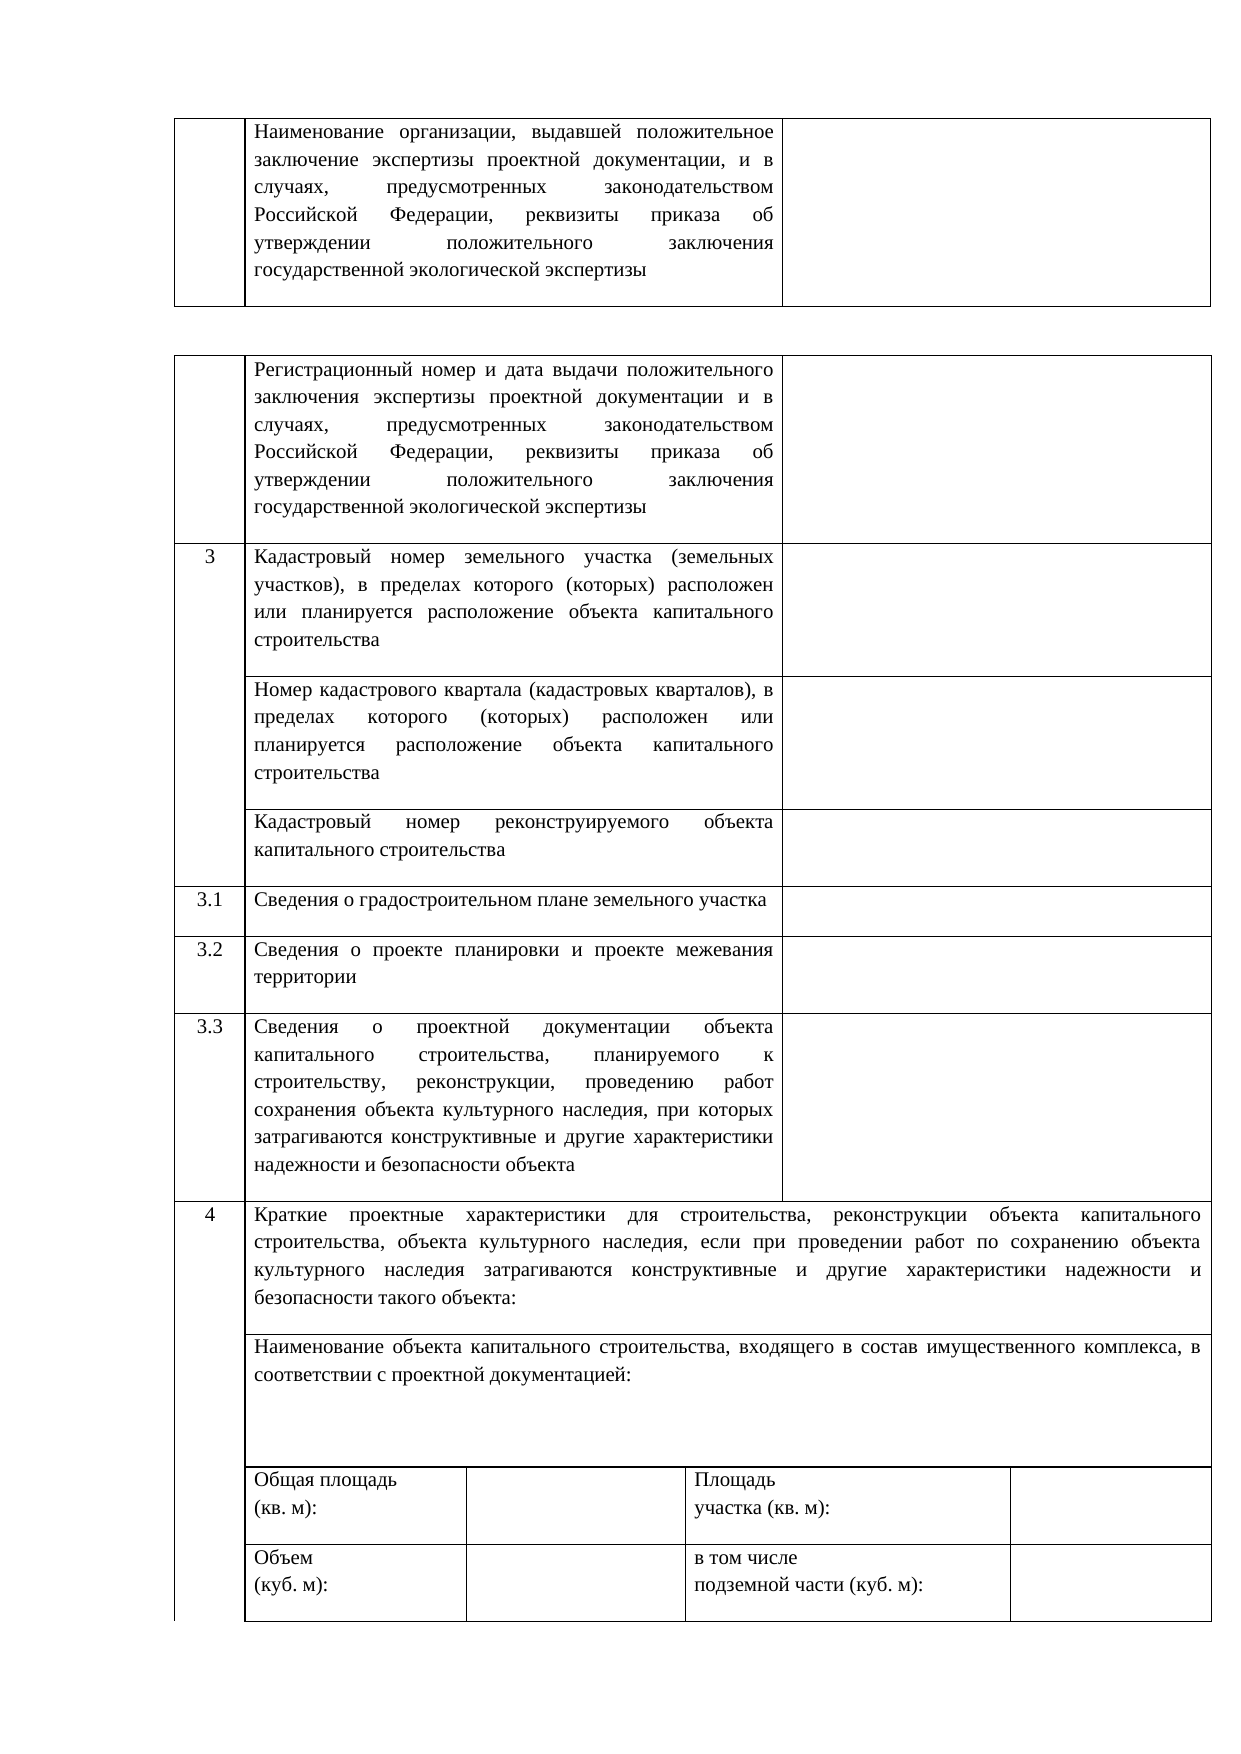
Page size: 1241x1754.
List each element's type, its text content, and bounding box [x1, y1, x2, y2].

table_cell Сведения о градостроительном плане земельного участка [246, 887, 782, 936]
table_header [783, 356, 1211, 543]
table_cell [783, 1014, 1211, 1201]
table_cell [467, 1468, 685, 1544]
table_cell [783, 544, 1211, 676]
table_cell [1011, 1545, 1211, 1621]
table_cell [175, 119, 244, 306]
table_cell [783, 119, 1210, 306]
table_cell [783, 677, 1211, 808]
table_cell Сведения о проекте планировки и проекте межевания территории [246, 937, 782, 1013]
table_cell [783, 810, 1211, 886]
table_cell [783, 937, 1211, 1013]
table_cell 3.3 [175, 1014, 244, 1201]
table_cell Номер кадастрового квартала (кадастровых кварталов), в пределах которого (которых) расположен или планируется расположение объекта капитального строительства [246, 677, 782, 808]
table_cell Наименование организации, выдавшей положительное заключение экспертизы проектной документации, и в случаях, предусмотренных законодательством Российской Федерации, реквизиты приказа об утверждении положительного заключения государственной экологической экспертизы [246, 119, 782, 306]
table_cell [783, 887, 1211, 936]
table_cell Общая площадь (кв. м): [246, 1468, 466, 1544]
table_cell Кадастровый номер земельного участка (земельных участков), в пределах которого (которых) расположен или планируется расположение объекта капитального строительства [246, 544, 782, 676]
table_cell 3.2 [175, 937, 244, 1013]
table_cell 3 [175, 544, 244, 886]
table_cell Наименование объекта капитального строительства, входящего в состав имущественного комплекса, в соответствии с проектной документацией: [246, 1335, 1211, 1466]
table_header [175, 356, 244, 543]
table_cell Сведения о проектной документации объекта капитального строительства, планируемого к строительству, реконструкции, проведению работ сохранения объекта культурного наследия, при которых затрагиваются конструктивные и другие характеристики надежности и безопасности объекта [246, 1014, 782, 1201]
table_cell 3.1 [175, 887, 244, 936]
table_cell Площадь участка (кв. м): [686, 1468, 1010, 1544]
table_cell Краткие проектные характеристики для строительства, реконструкции объекта капитального строительства, объекта культурного наследия, если при проведении работ по сохранению объекта культурного наследия затрагиваются конструктивные и другие характеристики надежности и безопасности такого объекта: [246, 1202, 1211, 1333]
table_cell Объем (куб. м): [246, 1545, 466, 1621]
table_cell 4 [175, 1202, 244, 1621]
table_header Регистрационный номер и дата выдачи положительного заключения экспертизы проектной документации и в случаях, предусмотренных законодательством Российской Федерации, реквизиты приказа об утверждении положительного заключения государственной экологической экспертизы [246, 356, 782, 543]
table_cell [467, 1545, 685, 1621]
table_cell [1011, 1468, 1211, 1544]
table_cell в том числе подземной части (куб. м): [686, 1545, 1010, 1621]
table_cell Кадастровый номер реконструируемого объекта капитального строительства [246, 810, 782, 886]
